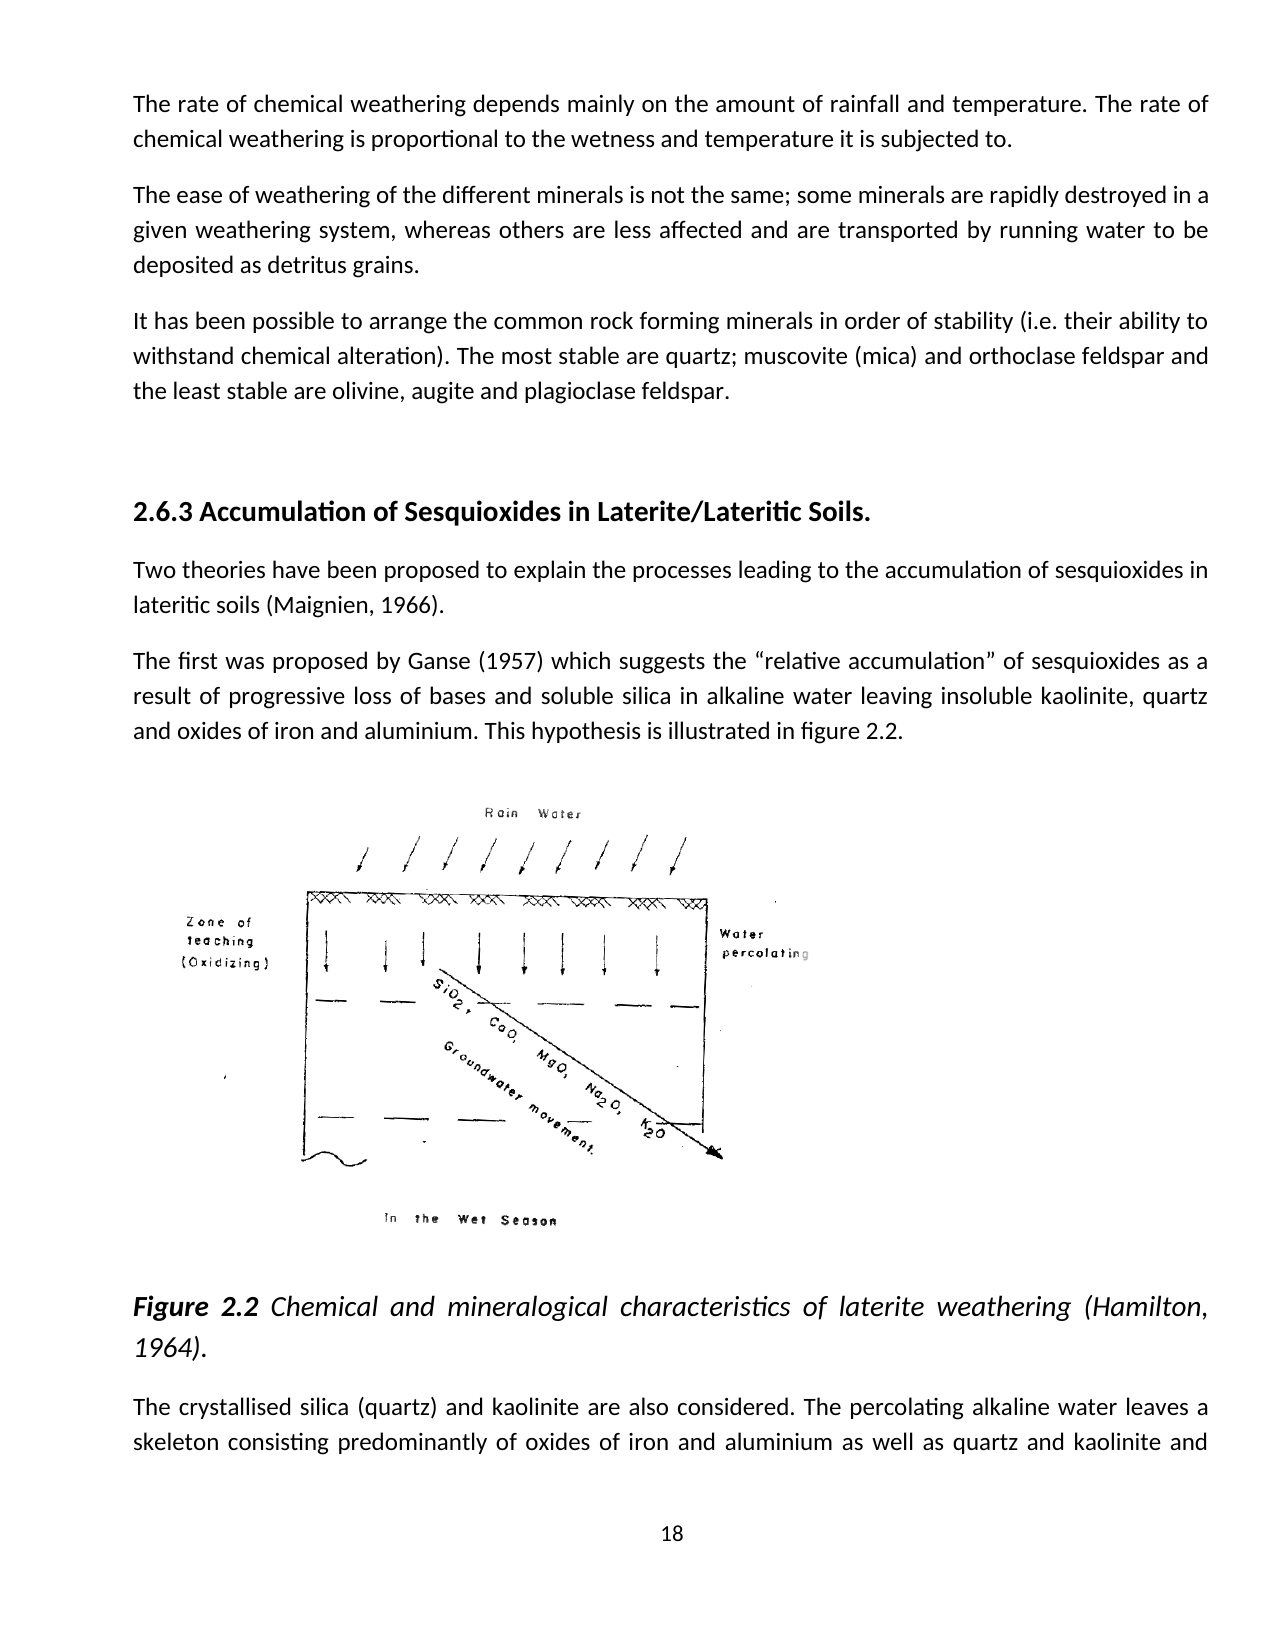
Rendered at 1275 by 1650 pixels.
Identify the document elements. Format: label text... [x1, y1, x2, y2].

text It has been possible to arrange the common rock forming minerals in order of stability (i.e. their ability to withstand chemical alteration). The most stable are quartz; muscovite (mica) and orthoclase feldspar and the least stable are olivine, augite and plagioclase feldspar. [133, 305, 1211, 406]
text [133, 1391, 1211, 1456]
text The rate of chemical weathering depends mainly on the amount of rainfall and temperature. The rate of chemical weathering is proportional to the wetness and temperature it is subjected to. [133, 89, 1211, 154]
text The first was proposed by Ganse (1957) which suggests the “relative accumulation” of sesquioxides as a result of progressive loss of bases and soluble silica in alkaline water leaving insoluble kaolinite, quartz and oxides of iron and aluminium. This hypothesis is illustrated in figure 2.2. [133, 646, 1211, 746]
text 2.6.3 Accumulation of Sesquioxides in Laterite/Lateritic Soils. [133, 493, 1211, 528]
text Figure 2.2 Chemical and mineralogical characteristics of laterite weathering (Hamilton, 1964). [133, 1288, 1211, 1365]
text The ease of weathering of the different minerals is not the same; some minerals are rapidly destroyed in a given weathering system, whereas others are less affected and are transported by running water to be deposited as detritus grains. [133, 179, 1211, 280]
text Two theories have been proposed to explain the processes leading to the accumulation of sesquioxides in lateritic soils (Maignien, 1966). [133, 555, 1211, 620]
